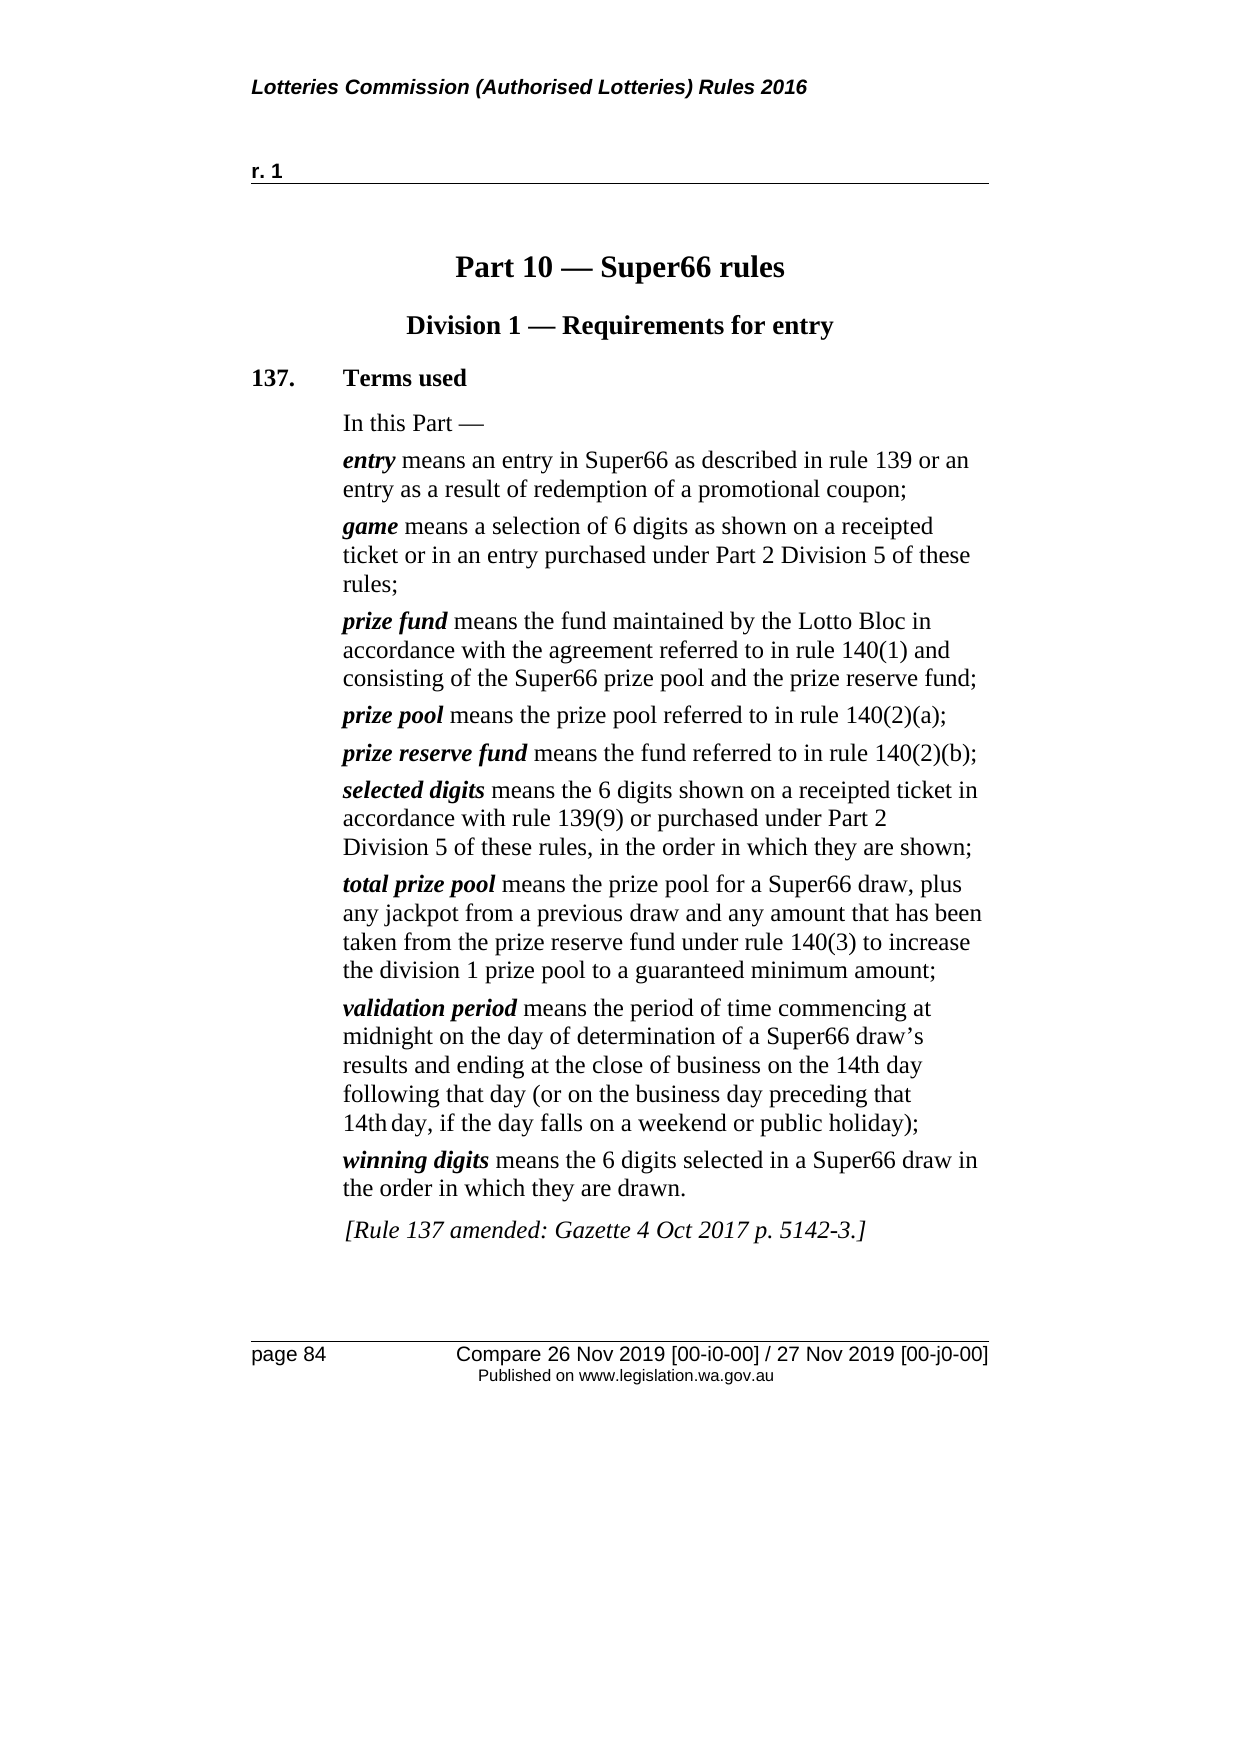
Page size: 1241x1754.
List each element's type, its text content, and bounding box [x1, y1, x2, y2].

text entry means an entry in Super66 as described in rule 139 or an entry as a result of redemption of a promotional coupon; [251, 446, 989, 503]
text prize pool means the prize pool referred to in rule 140(2)(a); [251, 701, 989, 729]
subtitle Part 10 — Super66 rules [251, 248, 989, 284]
text In this Part — [251, 408, 989, 437]
subtitle 137. Terms used [251, 363, 989, 392]
text [Rule 137 amended: Gazette 4 Oct 2017 p. 5142-3.] [251, 1215, 989, 1243]
text game means a selection of 6 digits as shown on a receipted ticket or in an entry purchased under Part 2 Division 5 of these rules; [251, 511, 989, 598]
subtitle Division 1 — Requirements for entry [251, 309, 989, 340]
text prize fund means the fund maintained by the Lotto Bloc in accordance with the agreement referred to in rule 140(1) and consisting of the Super66 prize pool and the prize reserve fund; [251, 606, 989, 692]
text validation period means the period of time commencing at midnight on the day of determination of a Super66 draw’s results and ending at the close of business on the 14th day following that day (or on the business day preceding that 14th day, if the day falls on a weekend or public holiday); [251, 993, 989, 1136]
text total prize pool means the prize pool for a Super66 draw, plus any jackpot from a previous draw and any amount that has been taken from the prize reserve fund under rule 140(3) to increase the division 1 prize pool to a guaranteed minimum amount; [251, 869, 989, 984]
text winning digits means the 6 digits selected in a Super66 draw in the order in which they are drawn. [251, 1145, 989, 1202]
text selected digits means the 6 digits shown on a receipted ticket in accordance with rule 139(9) or purchased under Part 2 Division 5 of these rules, in the order in which they are shown; [251, 775, 989, 861]
text prize reserve fund means the fund referred to in rule 140(2)(b); [251, 738, 989, 766]
